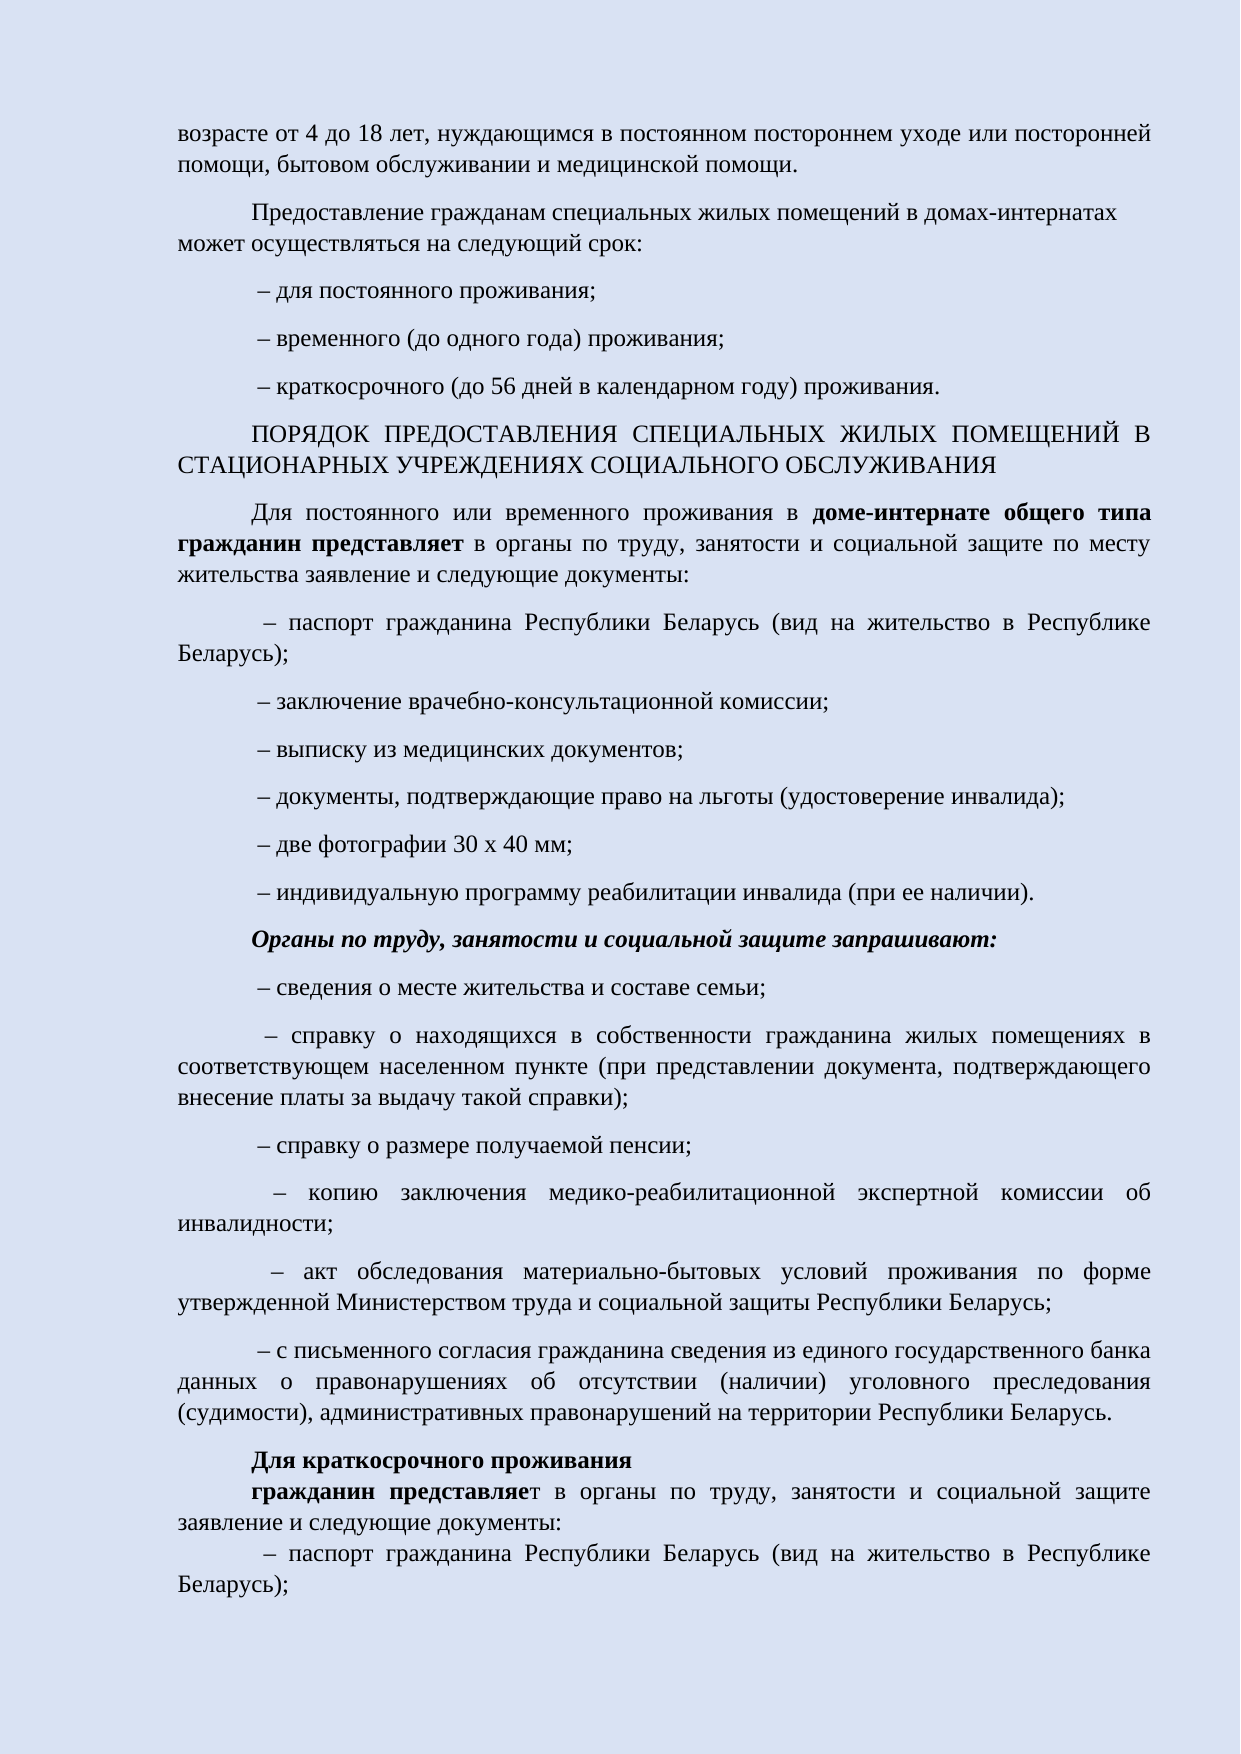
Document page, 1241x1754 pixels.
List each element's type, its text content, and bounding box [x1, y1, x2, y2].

text гражданин представляет в органы по труду, занятости и социальной защите заявление и следующие документы: [177, 1476, 1152, 1536]
text – справку о размере получаемой пенсии; [177, 1130, 1152, 1158]
text – сведения о месте жительства и составе семьи; [177, 972, 1152, 1001]
text – две фотографии 30 х 40 мм; [177, 829, 1152, 858]
text ПОРЯДОК ПРЕДОСТАВЛЕНИЯ СПЕЦИАЛЬНЫХ ЖИЛЫХ ПОМЕЩЕНИЙ В СТАЦИОНАРНЫХ УЧРЕЖДЕНИЯХ СОЦИАЛЬНОГО ОБСЛУЖИВАНИЯ [177, 419, 1152, 478]
text – заключение врачебно-консультационной комиссии; [177, 686, 1152, 715]
text – выписку из медицинских документов; [177, 734, 1152, 762]
text – справку о находящихся в собственности гражданина жилых помещениях в соответствующем населенном пункте (при представлении документа, подтверждающего внесение платы за выдачу такой справки); [177, 1020, 1152, 1111]
text – краткосрочного (до 56 дней в календарном году) проживания. [177, 371, 1152, 400]
text – копию заключения медико-реабилитационной экспертной комиссии об инвалидности; [177, 1177, 1152, 1237]
text – акт обследования материально-бытовых условий проживания по форме утвержденной Министерством труда и социальной защиты Республики Беларусь; [177, 1256, 1152, 1316]
text – индивидуальную программу реабилитации инвалида (при ее наличии). [177, 877, 1152, 906]
text – временного (до одного года) проживания; [177, 323, 1152, 352]
text Для постоянного или временного проживания в доме-интернате общего типа гражданин представляет в органы по труду, занятости и социальной защите по месту жительства заявление и следующие документы: [177, 497, 1152, 588]
text – паспорт гражданина Республики Беларусь (вид на жительство в Республике Беларусь); [177, 607, 1152, 667]
text – с письменного согласия гражданина сведения из единого государственного банка данных о правонарушениях об отсутствии (наличии) уголовного преследования (судимости), административных правонарушений на территории Республики Беларусь. [177, 1335, 1152, 1426]
text Для краткосрочного проживания [177, 1445, 1152, 1473]
text – для постоянного проживания; [177, 276, 1152, 304]
text Органы по труду, занятости и социальной защите запрашивают: [177, 924, 1152, 953]
text – документы, подтверждающие право на льготы (удостоверение инвалида); [177, 781, 1152, 810]
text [177, 118, 1152, 178]
text Предоставление гражданам специальных жилых помещений в домах-интернатах может осуществляться на следующий срок: [177, 197, 1152, 257]
text – паспорт гражданина Республики Беларусь (вид на жительство в Республике Беларусь); [177, 1538, 1152, 1598]
